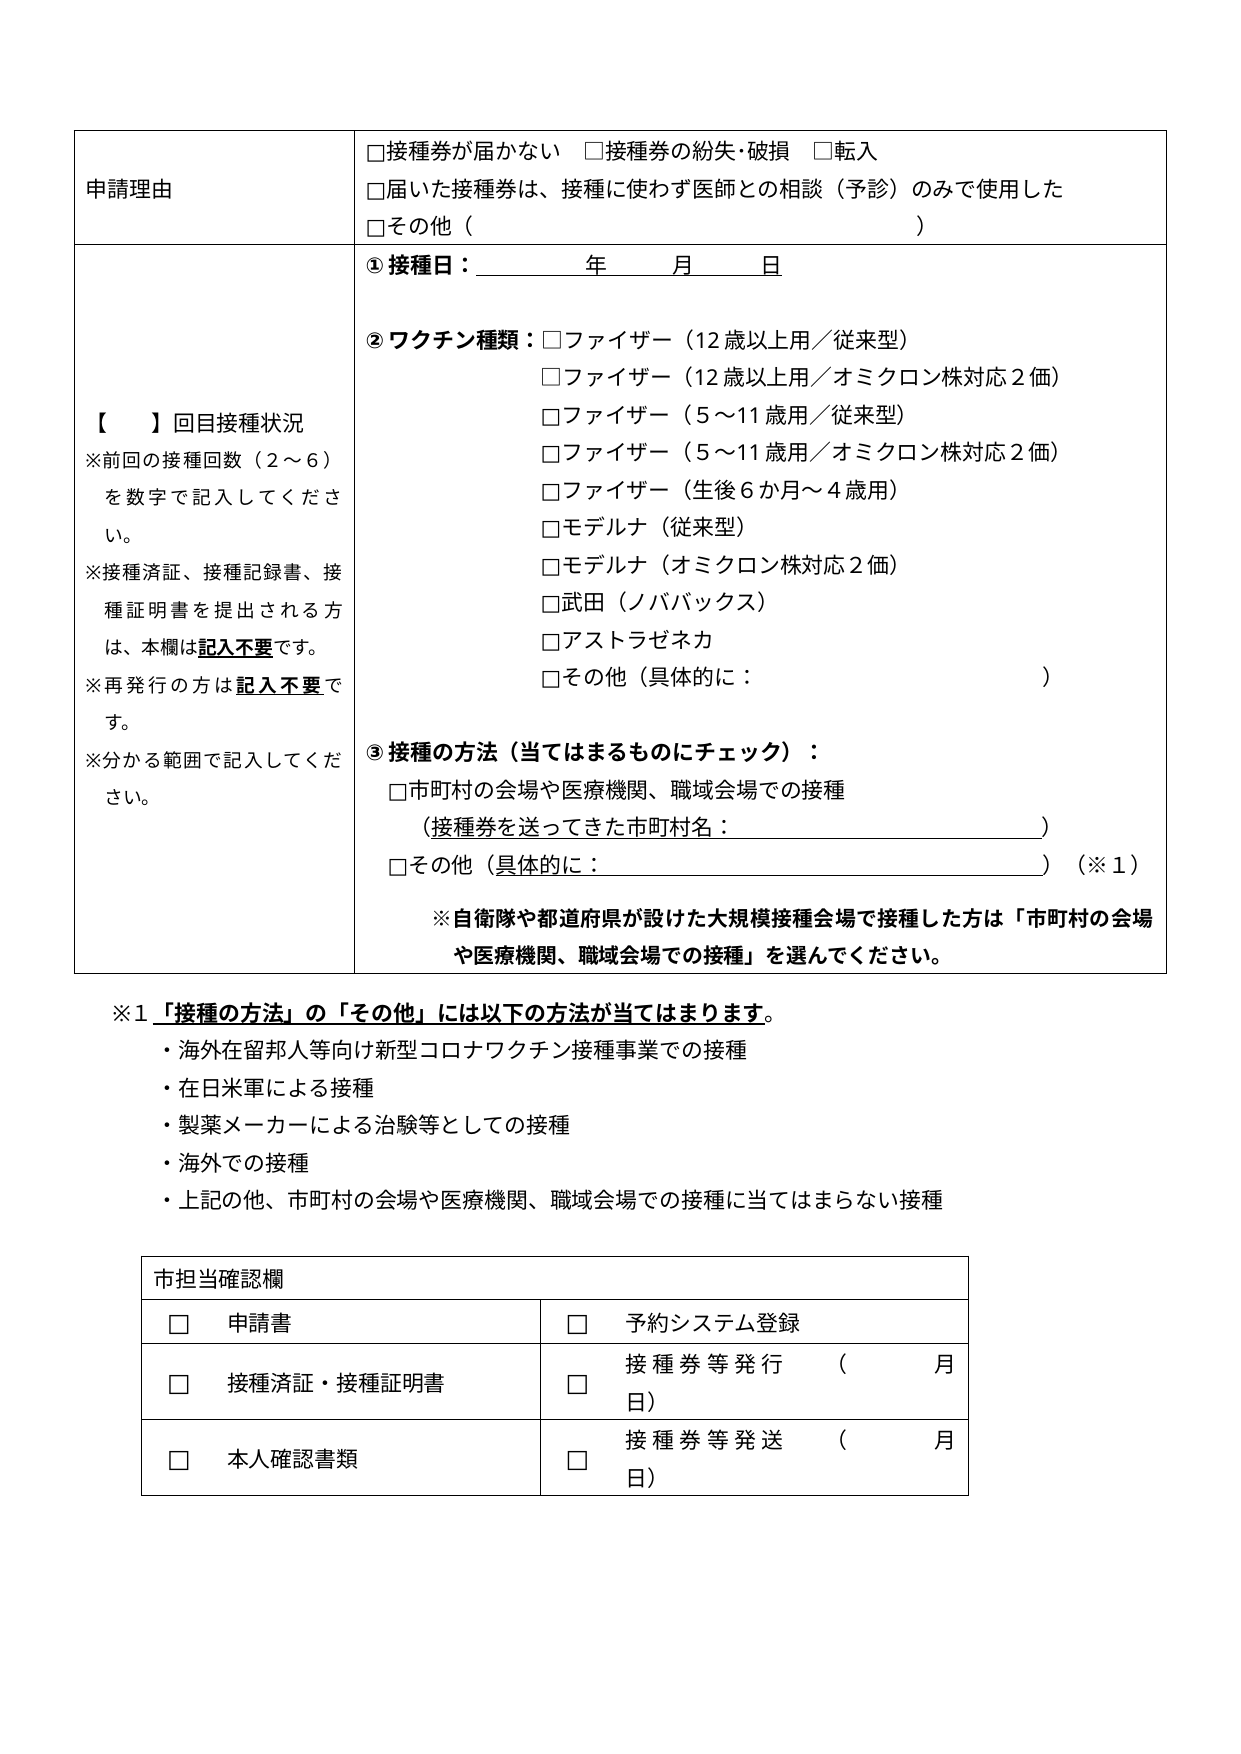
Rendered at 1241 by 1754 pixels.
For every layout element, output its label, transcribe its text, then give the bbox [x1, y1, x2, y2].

table_cell □ [541, 1420, 614, 1495]
table_header □接種券が届かない □接種券の紛失･破損 □転入 □届いた接種券は、接種に使わず医師との相談（予診）のみで使用した □その他（ ） [355, 131, 1166, 244]
table_cell 接種済証・接種証明書 [216, 1344, 540, 1419]
table_cell □ [541, 1300, 614, 1343]
table_cell □ [142, 1344, 216, 1419]
text ・在日米軍による接種 [112, 1068, 1128, 1106]
table_cell □ [541, 1344, 614, 1419]
table_header 市担当確認欄 [142, 1257, 968, 1299]
table_header 申請理由 [75, 131, 354, 244]
text ・海外在留邦人等向け新型コロナワクチン接種事業での接種 [112, 1031, 1128, 1068]
text ・海外での接種 [112, 1143, 1128, 1181]
table_cell □ [142, 1300, 216, 1343]
text ・上記の他、市町村の会場や医療機関、職域会場での接種に当てはまらない接種 [112, 1181, 1128, 1218]
table_cell 申請書 [216, 1300, 540, 1343]
table_cell 本人確認書類 [216, 1420, 540, 1495]
table_cell 接種券等発送 （ 月 日） [614, 1420, 968, 1495]
table_cell 【 】回目接種状況 ※前回の接種回数（２～６）を数字で記入してください。 ※接種済証、接種記録書、接種証明書を提出される方は、本欄は記入不要です。 ※再発行の方は記入不要です。 ※分かる範囲で記入してください。 [75, 245, 354, 973]
table_cell □ [142, 1420, 216, 1495]
text ・製薬メーカーによる治験等としての接種 [112, 1106, 1128, 1143]
text ※１「接種の方法」の「その他」には以下の方法が当てはまります。 [112, 993, 1128, 1031]
table_cell 予約システム登録 [614, 1300, 968, 1343]
table_cell ①接種日： 年 月 日 ②ワクチン種類：□ファイザー（12歳以上用／従来型） □ファイザー（12歳以上用／オミクロン株対応２価） □ファイザー（５～11歳用／従来型） □ファイザー（５～11歳用／オミクロン株対応２価） □ファイザー（生後６か月～４歳用） □モデルナ（従来型） □モデルナ（オミクロン株対応２価） □武田（ノババックス） □アストラゼネカ □その他（具体的に： ） ③接種の方法（当てはまるものにチェック）： □市町村の会場や医療機関、職域会場での接種 （接種券を送ってきた市町村名： ） □その他（具体的に： ）（※１） ※自衛隊や都道府県が設けた大規模接種会場で接種した方は「市町村の会場や医療機関、職域会場での接種」を選んでください。 [355, 245, 1166, 973]
table_cell 接種券等発行 （ 月 日） [614, 1344, 968, 1419]
